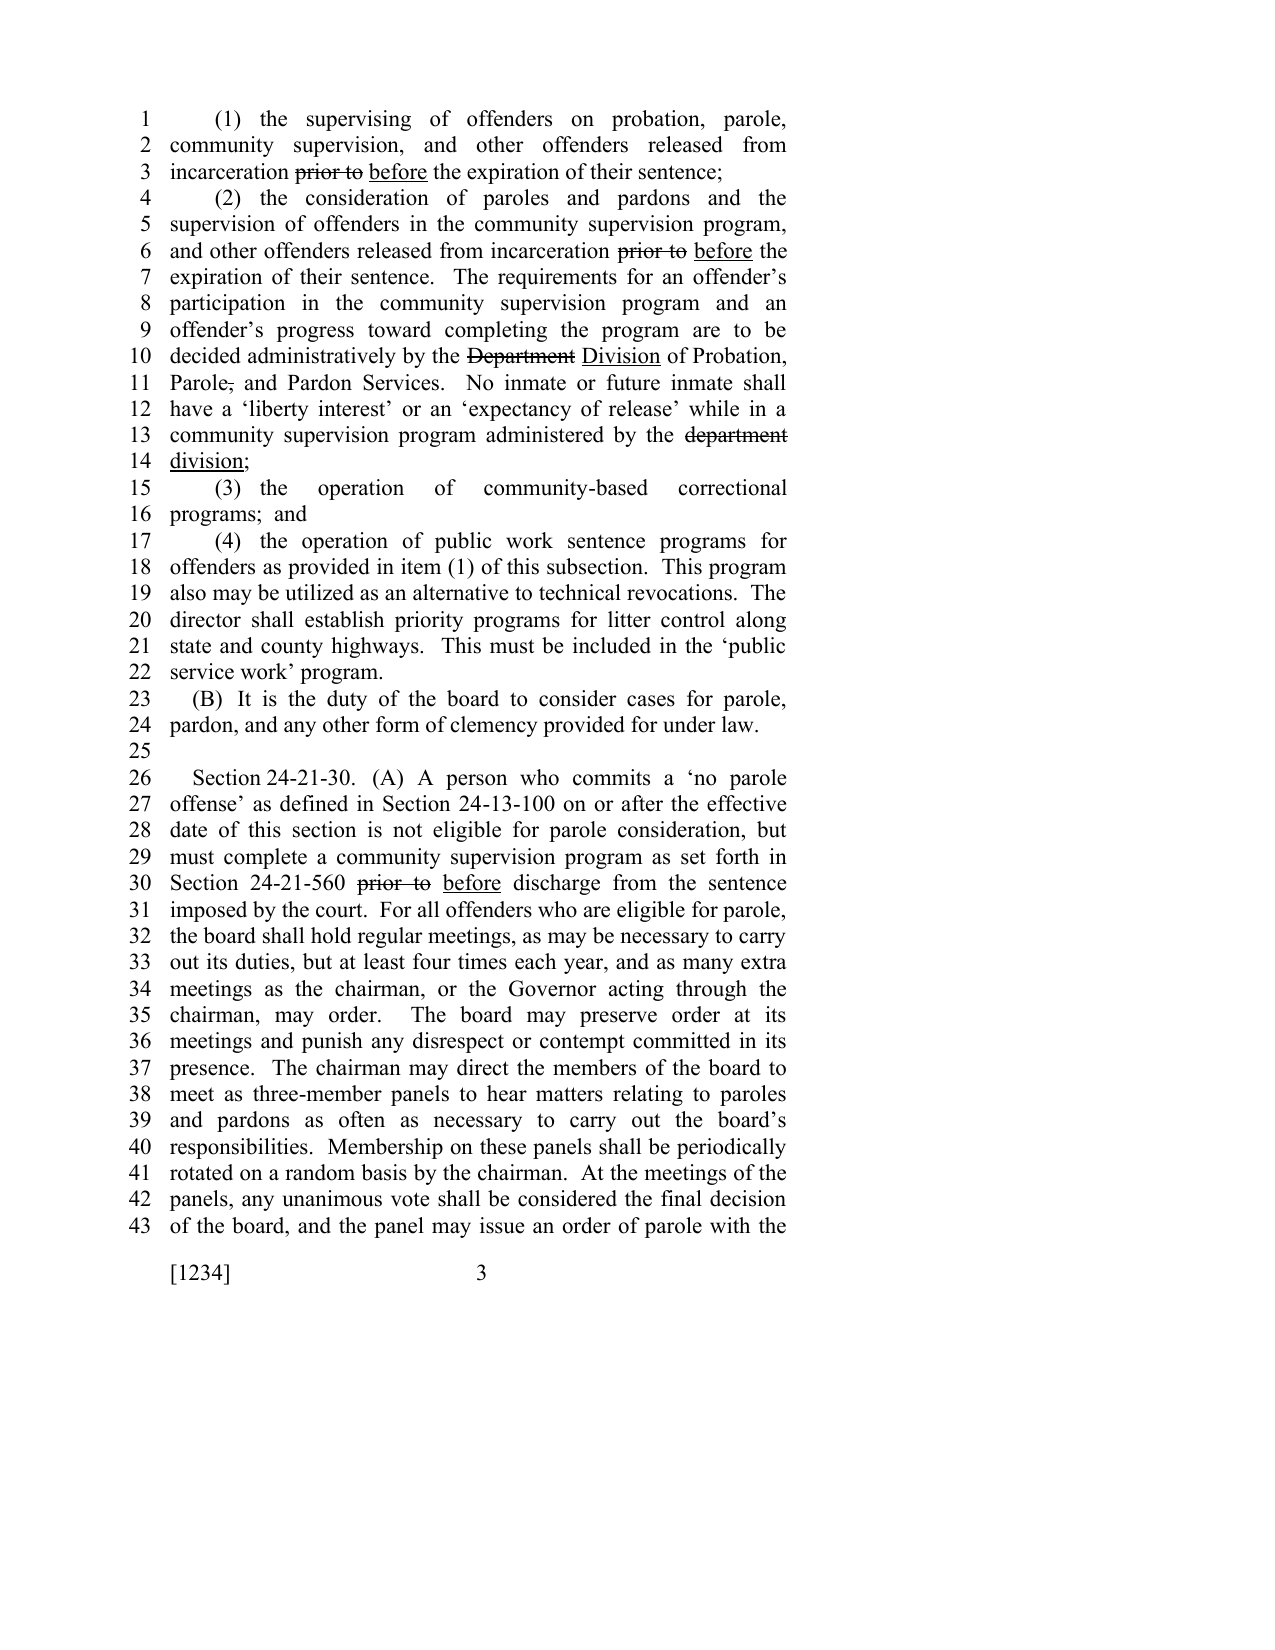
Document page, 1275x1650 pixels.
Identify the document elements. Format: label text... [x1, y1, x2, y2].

text (2) the consideration of paroles and pardons and the supervision of offenders in the community supervision program, and other offenders released from incarceration prior to before the expiration of their sentence. The requirements for an offender’s participation in the community supervision program and an offender’s progress toward completing the program are to be decided administratively by the Department Division of Probation, Parole, and Pardon Services. No inmate or future inmate shall have a ‘liberty interest’ or an ‘expectancy of release’ while in a community supervision program administered by the department division; [169, 184, 787, 474]
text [169, 764, 787, 1238]
text (1) the supervising of offenders on probation, parole, community supervision, and other offenders released from incarceration prior to before the expiration of their sentence; [169, 105, 787, 184]
text (3) the operation of community-based correctional programs; and [169, 474, 787, 527]
text (4) the operation of public work sentence programs for offenders as provided in item (1) of this subsection. This program also may be utilized as an alternative to technical revocations. The director shall establish priority programs for litter control along state and county highways. This must be included in the ‘public service work’ program. [169, 527, 787, 685]
text (B) It is the duty of the board to consider cases for parole, pardon, and any other form of clemency provided for under law. [169, 685, 787, 737]
